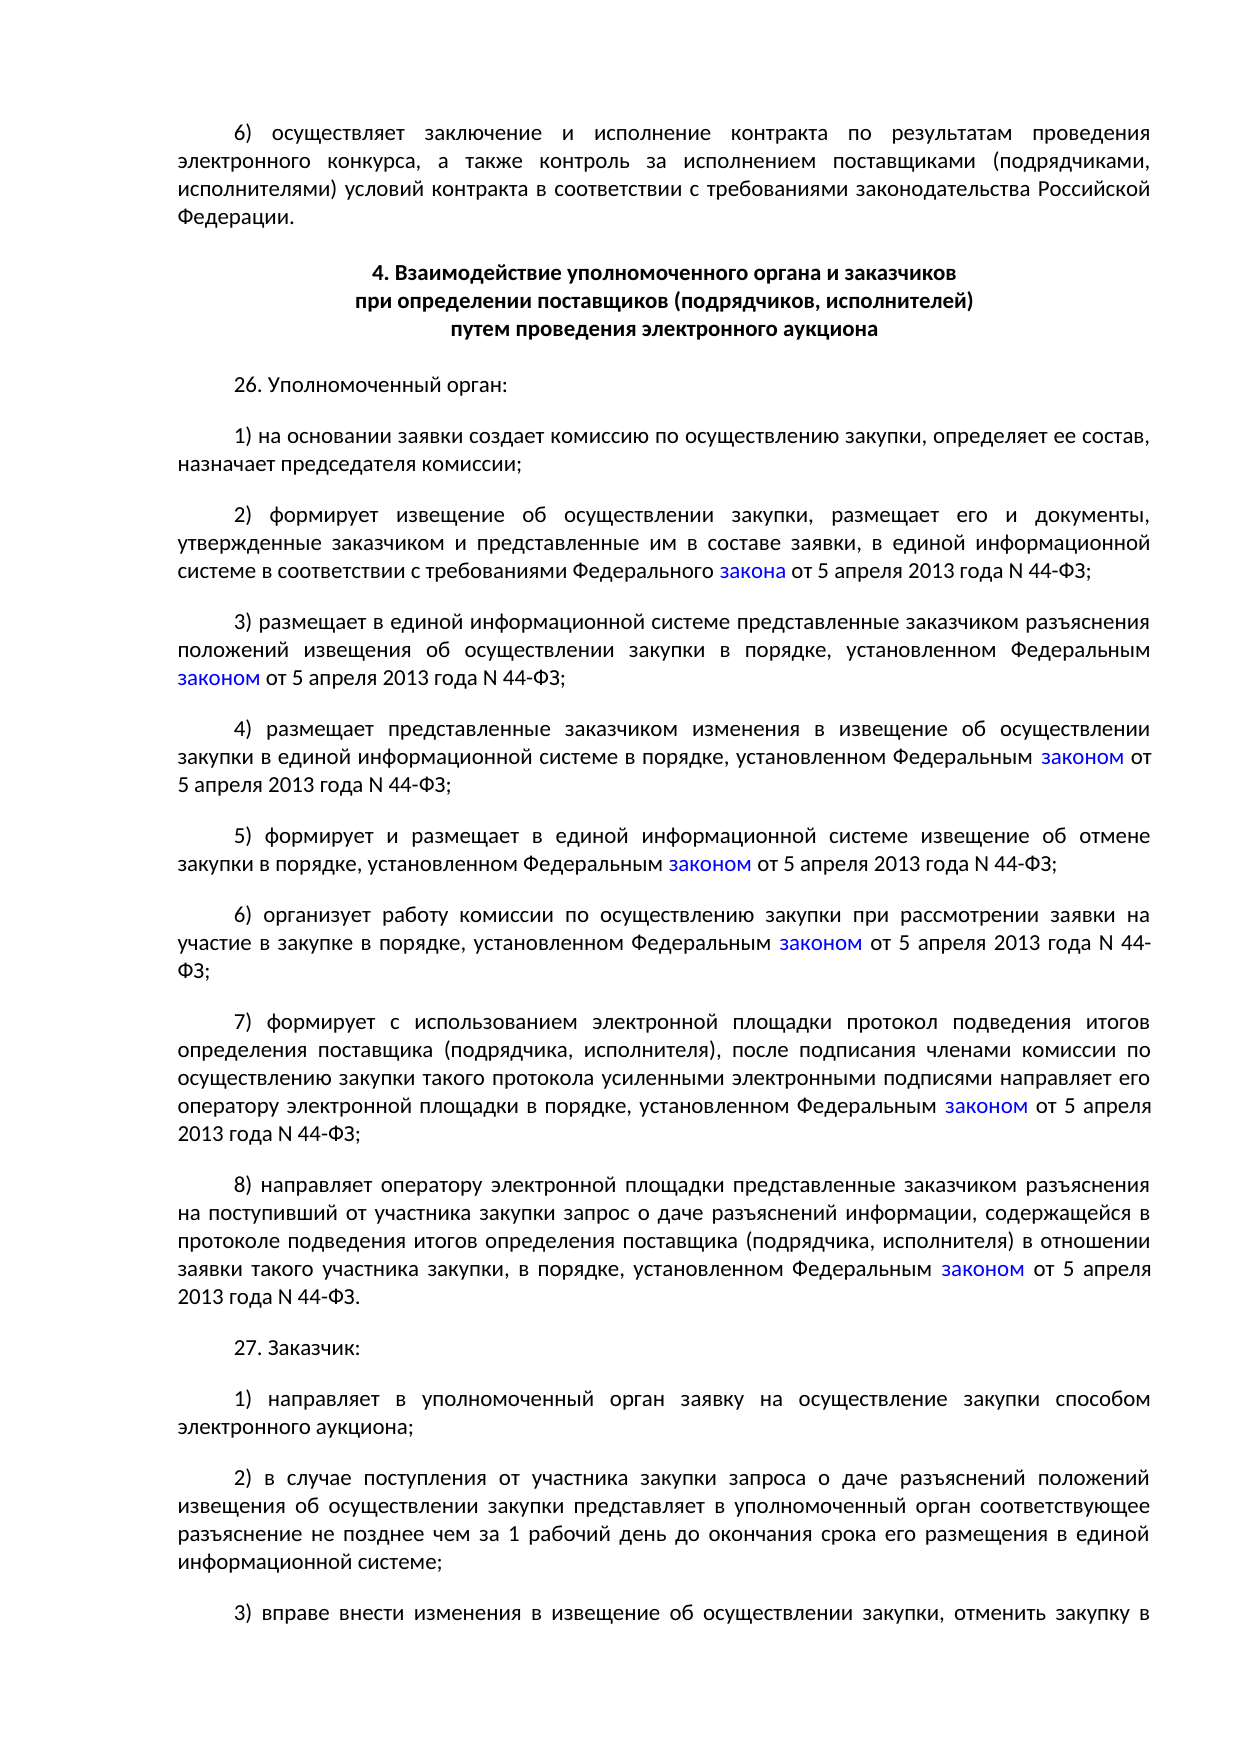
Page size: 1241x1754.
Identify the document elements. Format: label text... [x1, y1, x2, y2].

title путем проведения электронного аукциона [177, 314, 1152, 342]
title 4. Взаимодействие уполномоченного органа и заказчиков [177, 258, 1152, 286]
text 1) направляет в уполномоченный орган заявку на осуществление закупки способом электронного аукциона; [177, 1384, 1152, 1440]
text 6) осуществляет заключение и исполнение контракта по результатам проведения электронного конкурса, а также контроль за исполнением поставщиками (подрядчиками, исполнителями) условий контракта в соответствии с требованиями законодательства Российской Федерации. [177, 118, 1152, 230]
text 2) в случае поступления от участника закупки запроса о даче разъяснений положений извещения об осуществлении закупки представляет в уполномоченный орган соответствующее разъяснение не позднее чем за 1 рабочий день до окончания срока его размещения в единой информационной системе; [177, 1463, 1152, 1575]
text 5) формирует и размещает в единой информационной системе извещение об отмене закупки в порядке, установленном Федеральным законом от 5 апреля 2013 года N 44-ФЗ; [177, 821, 1152, 877]
text 7) формирует с использованием электронной площадки протокол подведения итогов определения поставщика (подрядчика, исполнителя), после подписания членами комиссии по осуществлению закупки такого протокола усиленными электронными подписями направляет его оператору электронной площадки в порядке, установленном Федеральным законом от 5 апреля 2013 года N 44-ФЗ; [177, 1007, 1152, 1147]
text 4) размещает представленные заказчиком изменения в извещение об осуществлении закупки в единой информационной системе в порядке, установленном Федеральным законом от 5 апреля 2013 года N 44-ФЗ; [177, 714, 1152, 798]
text 1) на основании заявки создает комиссию по осуществлению закупки, определяет ее состав, назначает председателя комиссии; [177, 421, 1152, 477]
text 26. Уполномоченный орган: [177, 370, 1152, 398]
text 6) организует работу комиссии по осуществлению закупки при рассмотрении заявки на участие в закупке в порядке, установленном Федеральным законом от 5 апреля 2013 года N 44-ФЗ; [177, 900, 1152, 984]
text 2) формирует извещение об осуществлении закупки, размещает его и документы, утвержденные заказчиком и представленные им в составе заявки, в единой информационной системе в соответствии с требованиями Федерального закона от 5 апреля 2013 года N 44-ФЗ; [177, 500, 1152, 584]
title при определении поставщиков (подрядчиков, исполнителей) [177, 286, 1152, 314]
text 8) направляет оператору электронной площадки представленные заказчиком разъяснения на поступивший от участника закупки запрос о даче разъяснений информации, содержащейся в протоколе подведения итогов определения поставщика (подрядчика, исполнителя) в отношении заявки такого участника закупки, в порядке, установленном Федеральным законом от 5 апреля 2013 года N 44-ФЗ. [177, 1170, 1152, 1310]
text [177, 1598, 1152, 1626]
text 27. Заказчик: [177, 1333, 1152, 1361]
text 3) размещает в единой информационной системе представленные заказчиком разъяснения положений извещения об осуществлении закупки в порядке, установленном Федеральным законом от 5 апреля 2013 года N 44-ФЗ; [177, 607, 1152, 691]
